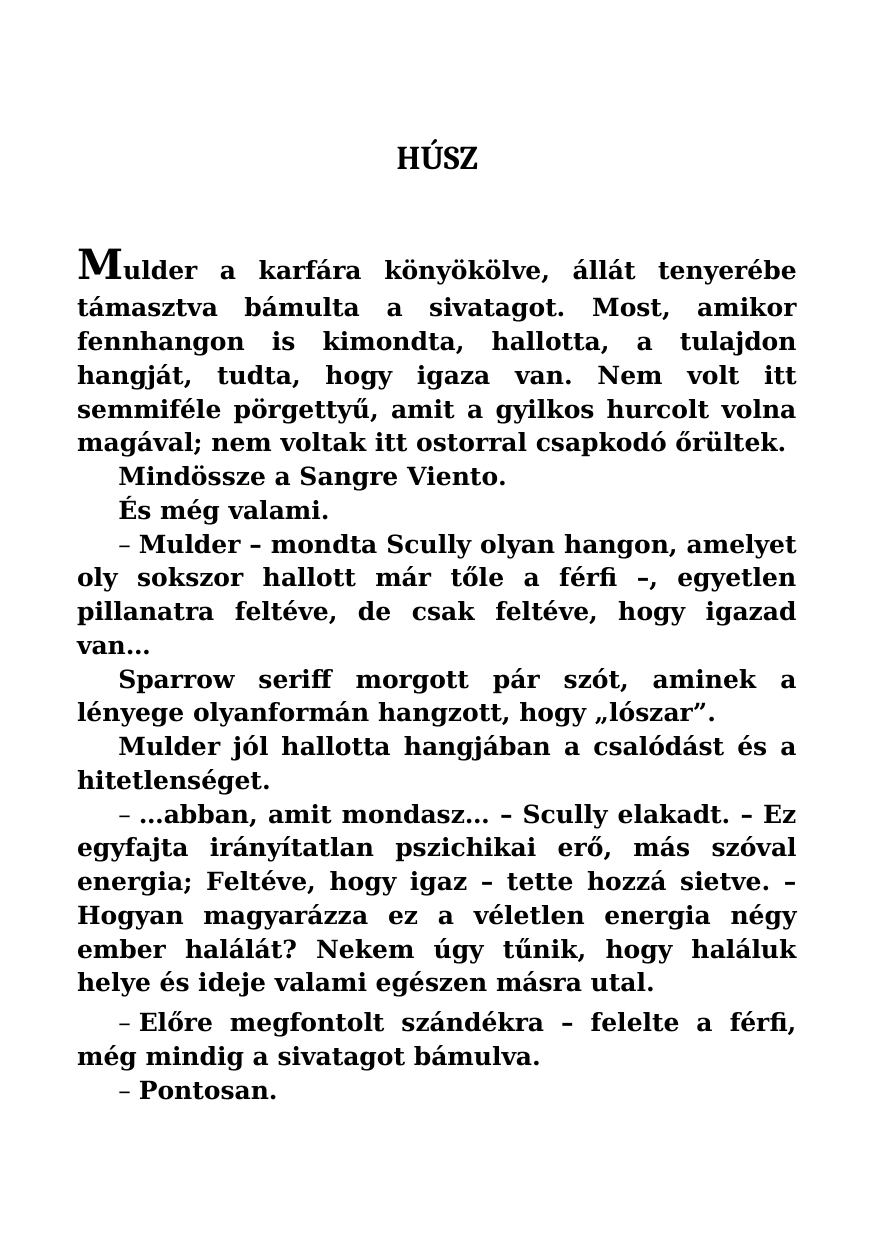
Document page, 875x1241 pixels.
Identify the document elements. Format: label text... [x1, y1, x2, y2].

text – Előre megfontolt szándékra – felelte a férfi, még mindig a sivatagot bámulva. [77, 1008, 797, 1072]
text – …abban, amit mondasz… – Scully elakadt. – Ez egyfajta irányítatlan pszichikai erő, más szóval energia; Feltéve, hogy igaz – tette hozzá sietve. – Hogyan magyarázza ez a véletlen energia négy ember halálát? Nekem úgy tűnik, hogy haláluk helye és ideje valami egészen másra utal. [77, 800, 797, 998]
text Sparrow seriff morgott pár szót, aminek a lényege olyanformán hangzott, hogy „lószar”. [77, 665, 797, 728]
text Mulder a karfára könyökölve, állát tenyerébe támasztva bámulta a sivatagot. Most, amikor fennhangon is kimondta, hallotta, a tulajdon hangját, tudta, hogy igaza van. Nem volt itt semmiféle pörgettyű, amit a gyilkos hurcolt volna magával; nem voltak itt ostorral csapkodó őrültek. [77, 240, 797, 458]
text – Mulder – mondta Scully olyan hangon, amelyet oly sokszor hallott már tőle a férfi –, egyetlen pillanatra feltéve, de csak feltéve, hogy igazad van… [77, 530, 797, 660]
text És még valami. [77, 496, 797, 525]
text Mulder jól hallotta hangjában a csalódást és a hitetlenséget. [77, 732, 797, 795]
text – Pontosan. [77, 1076, 797, 1105]
subtitle HÚSZ [77, 139, 797, 178]
text Mindössze a Sangre Viento. [77, 462, 797, 492]
